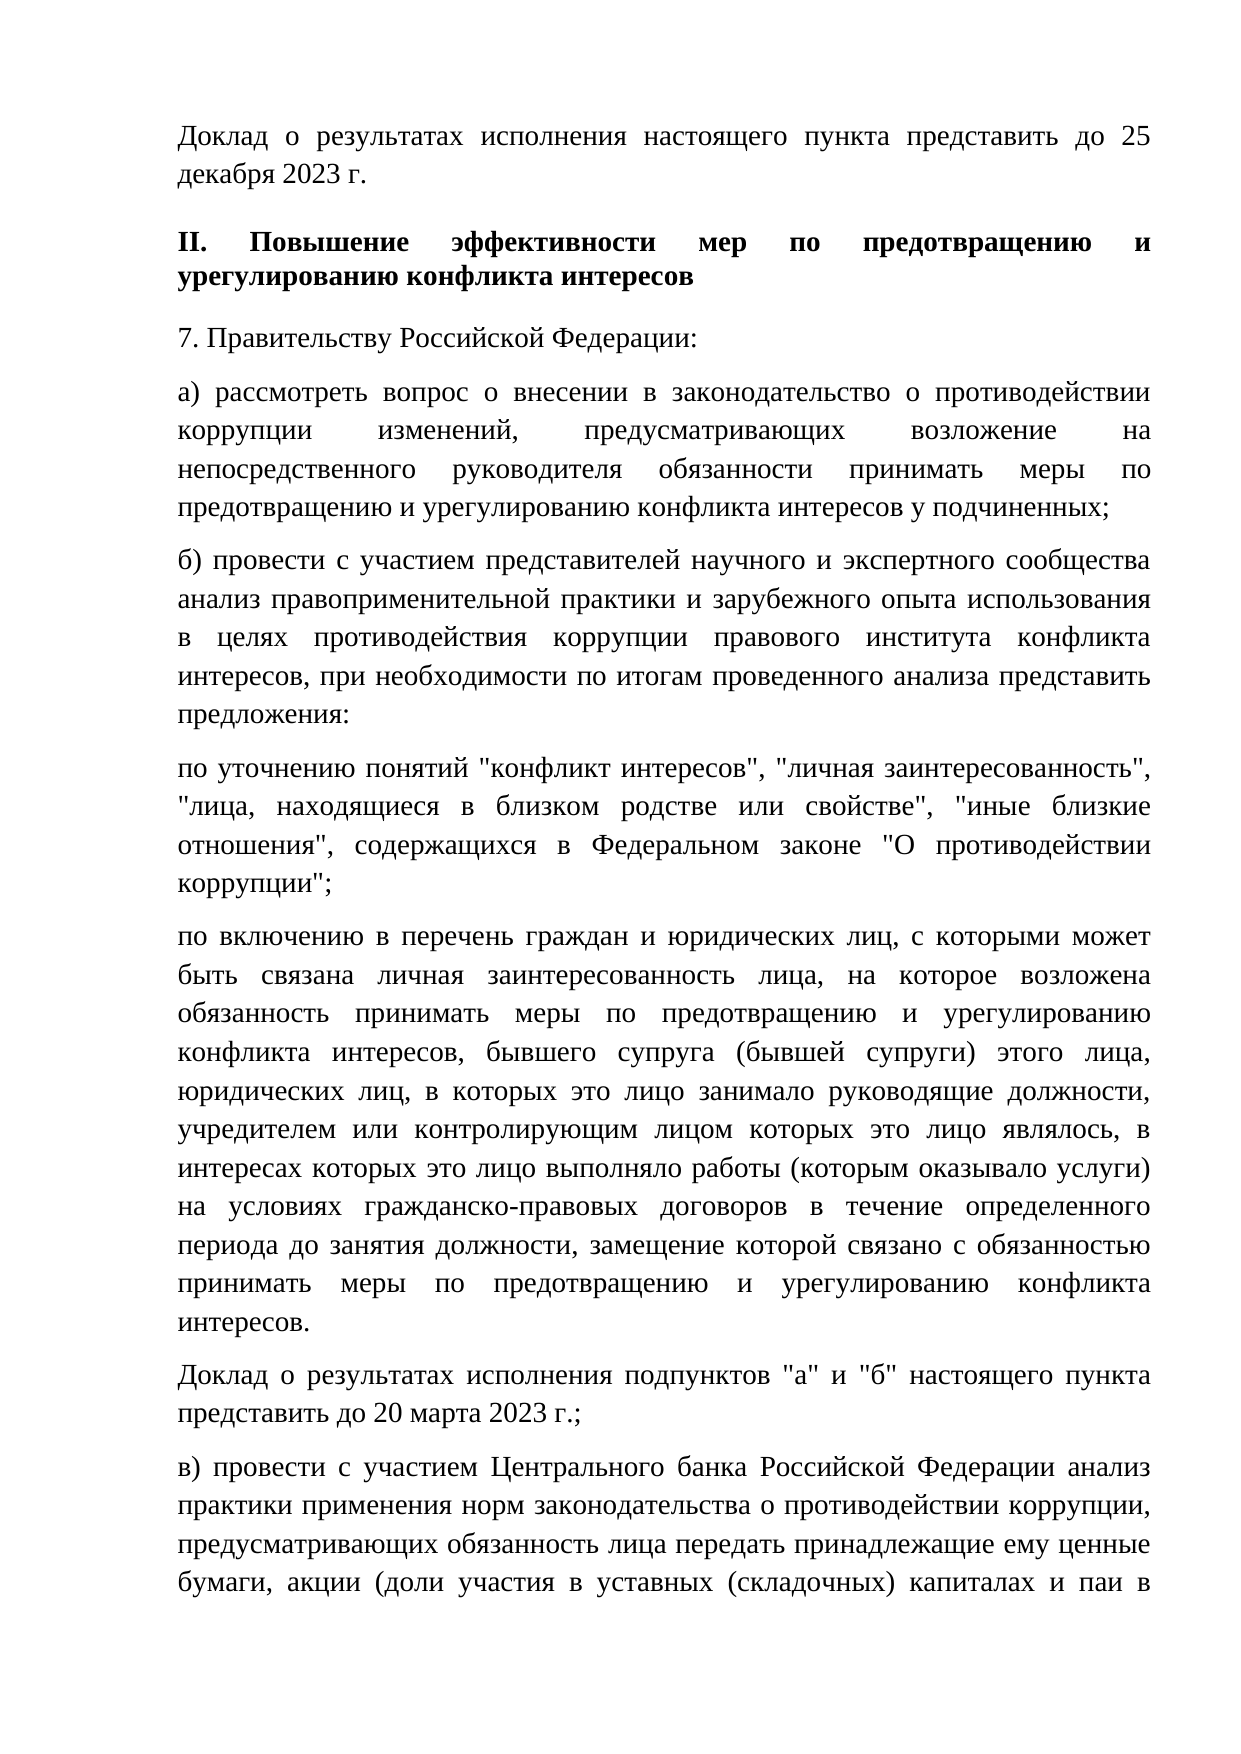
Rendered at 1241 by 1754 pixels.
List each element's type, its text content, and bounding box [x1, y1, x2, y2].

text 7. Правительству Российской Федерации: [177, 321, 1152, 354]
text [177, 1449, 1152, 1598]
text по включению в перечень граждан и юридических лиц, с которыми может быть связана личная заинтересованность лица, на которое возложена обязанность принимать меры по предотвращению и урегулированию конфликта интересов, бывшего супруга (бывшей супруги) этого лица, юридических лиц, в которых это лицо занимало руководящие должности, учредителем или контролирующим лицом которых это лицо являлось, в интересах которых это лицо выполняло работы (которым оказывало услуги) на условиях гражданско-правовых договоров в течение определенного периода до занятия должности, замещение которой связано с обязанностью принимать меры по предотвращению и урегулированию конфликта интересов. [177, 918, 1152, 1337]
text Доклад о результатах исполнения подпунктов "а" и "б" настоящего пункта представить до 20 марта 2023 г.; [177, 1357, 1152, 1429]
text по уточнению понятий "конфликт интересов", "личная заинтересованность", "лица, находящиеся в близком родстве или свойстве", "иные близкие отношения", содержащихся в Федеральном законе "О противодействии коррупции"; [177, 750, 1152, 899]
subtitle II. Повышение эффективности мер по предотвращению и урегулированию конфликта интересов [177, 224, 1152, 291]
text а) рассмотреть вопрос о внесении в законодательство о противодействии коррупции изменений, предусматривающих возложение на непосредственного руководителя обязанности принимать меры по предотвращению и урегулированию конфликта интересов у подчиненных; [177, 374, 1152, 523]
text б) провести с участием представителей научного и экспертного сообщества анализ правоприменительной практики и зарубежного опыта использования в целях противодействия коррупции правового института конфликта интересов, при необходимости по итогам проведенного анализа представить предложения: [177, 542, 1152, 730]
text Доклад о результатах исполнения настоящего пункта представить до 25 декабря 2023 г. [177, 118, 1152, 190]
